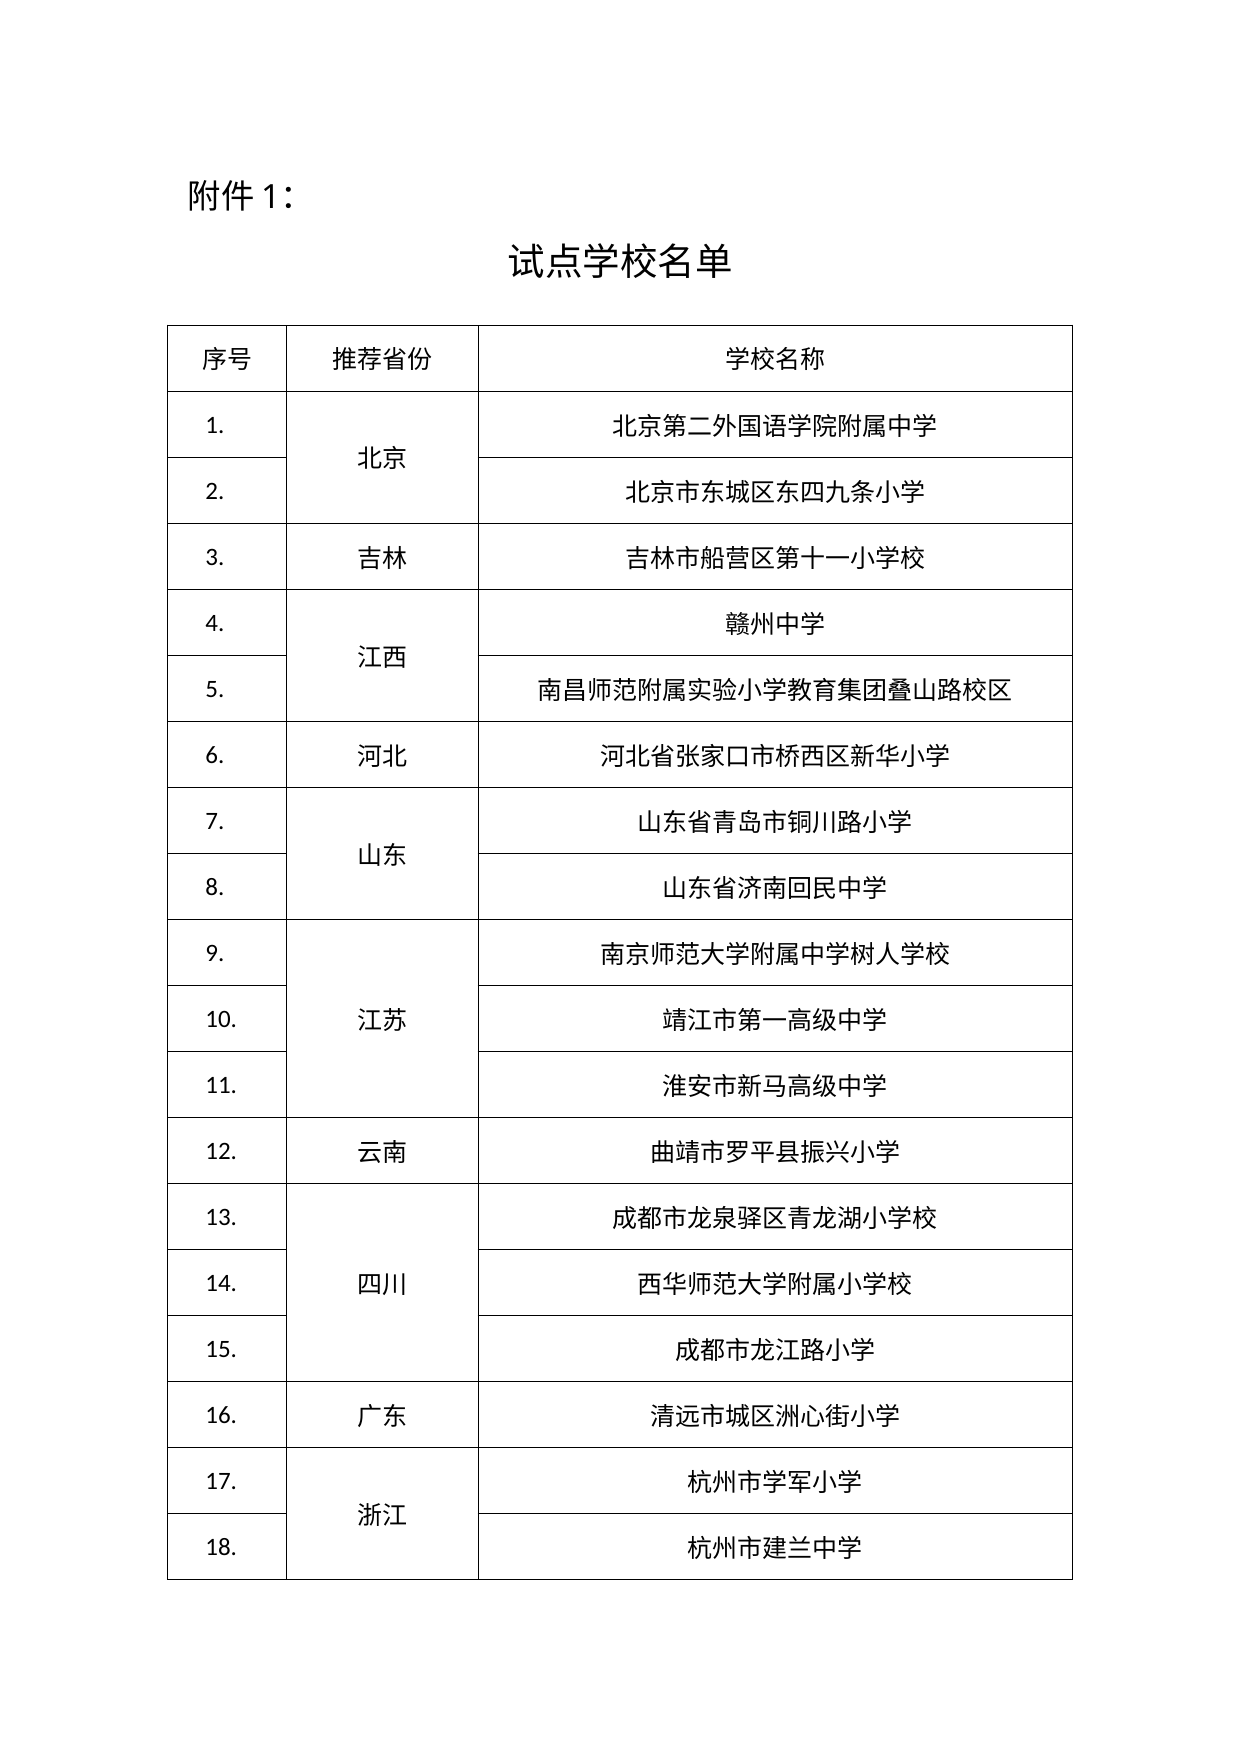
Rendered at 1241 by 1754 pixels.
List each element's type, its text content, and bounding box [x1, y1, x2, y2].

table_cell [168, 788, 286, 853]
table_cell 广东 [287, 1382, 478, 1447]
table_cell 靖江市第一高级中学 [479, 986, 1072, 1051]
table_header 推荐省份 [287, 326, 478, 391]
table_cell [168, 986, 286, 1051]
table_cell 北京市东城区东四九条小学 [479, 458, 1072, 523]
table_cell [168, 524, 286, 589]
table_cell 山东 [287, 788, 478, 919]
table_cell [168, 854, 286, 919]
table_cell 北京 [287, 392, 478, 523]
table_cell [168, 1184, 286, 1249]
table_header 序号 [168, 326, 286, 391]
table_cell 杭州市建兰中学 [479, 1514, 1072, 1579]
table_cell 淮安市新马高级中学 [479, 1052, 1072, 1117]
table_cell 南昌师范附属实验小学教育集团叠山路校区 [479, 656, 1072, 721]
table_cell 江苏 [287, 920, 478, 1117]
table_cell 杭州市学军小学 [479, 1448, 1072, 1513]
table_cell 吉林 [287, 524, 478, 589]
table_cell 云南 [287, 1118, 478, 1183]
table_cell 山东省济南回民中学 [479, 854, 1072, 919]
table_cell [168, 722, 286, 787]
table_cell [168, 590, 286, 655]
table_cell [168, 656, 286, 721]
table_cell [168, 1250, 286, 1315]
table_cell [168, 1448, 286, 1513]
table_cell 江西 [287, 590, 478, 721]
table_cell 山东省青岛市铜川路小学 [479, 788, 1072, 853]
text 试点学校名单 [187, 227, 1053, 292]
table_cell 吉林市船营区第十一小学校 [479, 524, 1072, 589]
table_cell 河北 [287, 722, 478, 787]
table_cell 成都市龙江路小学 [479, 1316, 1072, 1381]
table_cell 曲靖市罗平县振兴小学 [479, 1118, 1072, 1183]
table_cell [168, 458, 286, 523]
table_cell [168, 1316, 286, 1381]
table_cell 赣州中学 [479, 590, 1072, 655]
table_cell [168, 1118, 286, 1183]
table_cell [168, 920, 286, 985]
table_cell 西华师范大学附属小学校 [479, 1250, 1072, 1315]
table_cell [168, 1052, 286, 1117]
table_cell 清远市城区洲心街小学 [479, 1382, 1072, 1447]
table_cell 浙江 [287, 1448, 478, 1579]
table_cell [168, 1382, 286, 1447]
table_cell 南京师范大学附属中学树人学校 [479, 920, 1072, 985]
table_cell [168, 1514, 286, 1579]
table_header 学校名称 [479, 326, 1072, 391]
table_cell 河北省张家口市桥西区新华小学 [479, 722, 1072, 787]
table_cell 北京第二外国语学院附属中学 [479, 392, 1072, 457]
text 附件1： [187, 162, 1053, 227]
table_cell [168, 392, 286, 457]
table_cell 四川 [287, 1184, 478, 1381]
table_cell 成都市龙泉驿区青龙湖小学校 [479, 1184, 1072, 1249]
